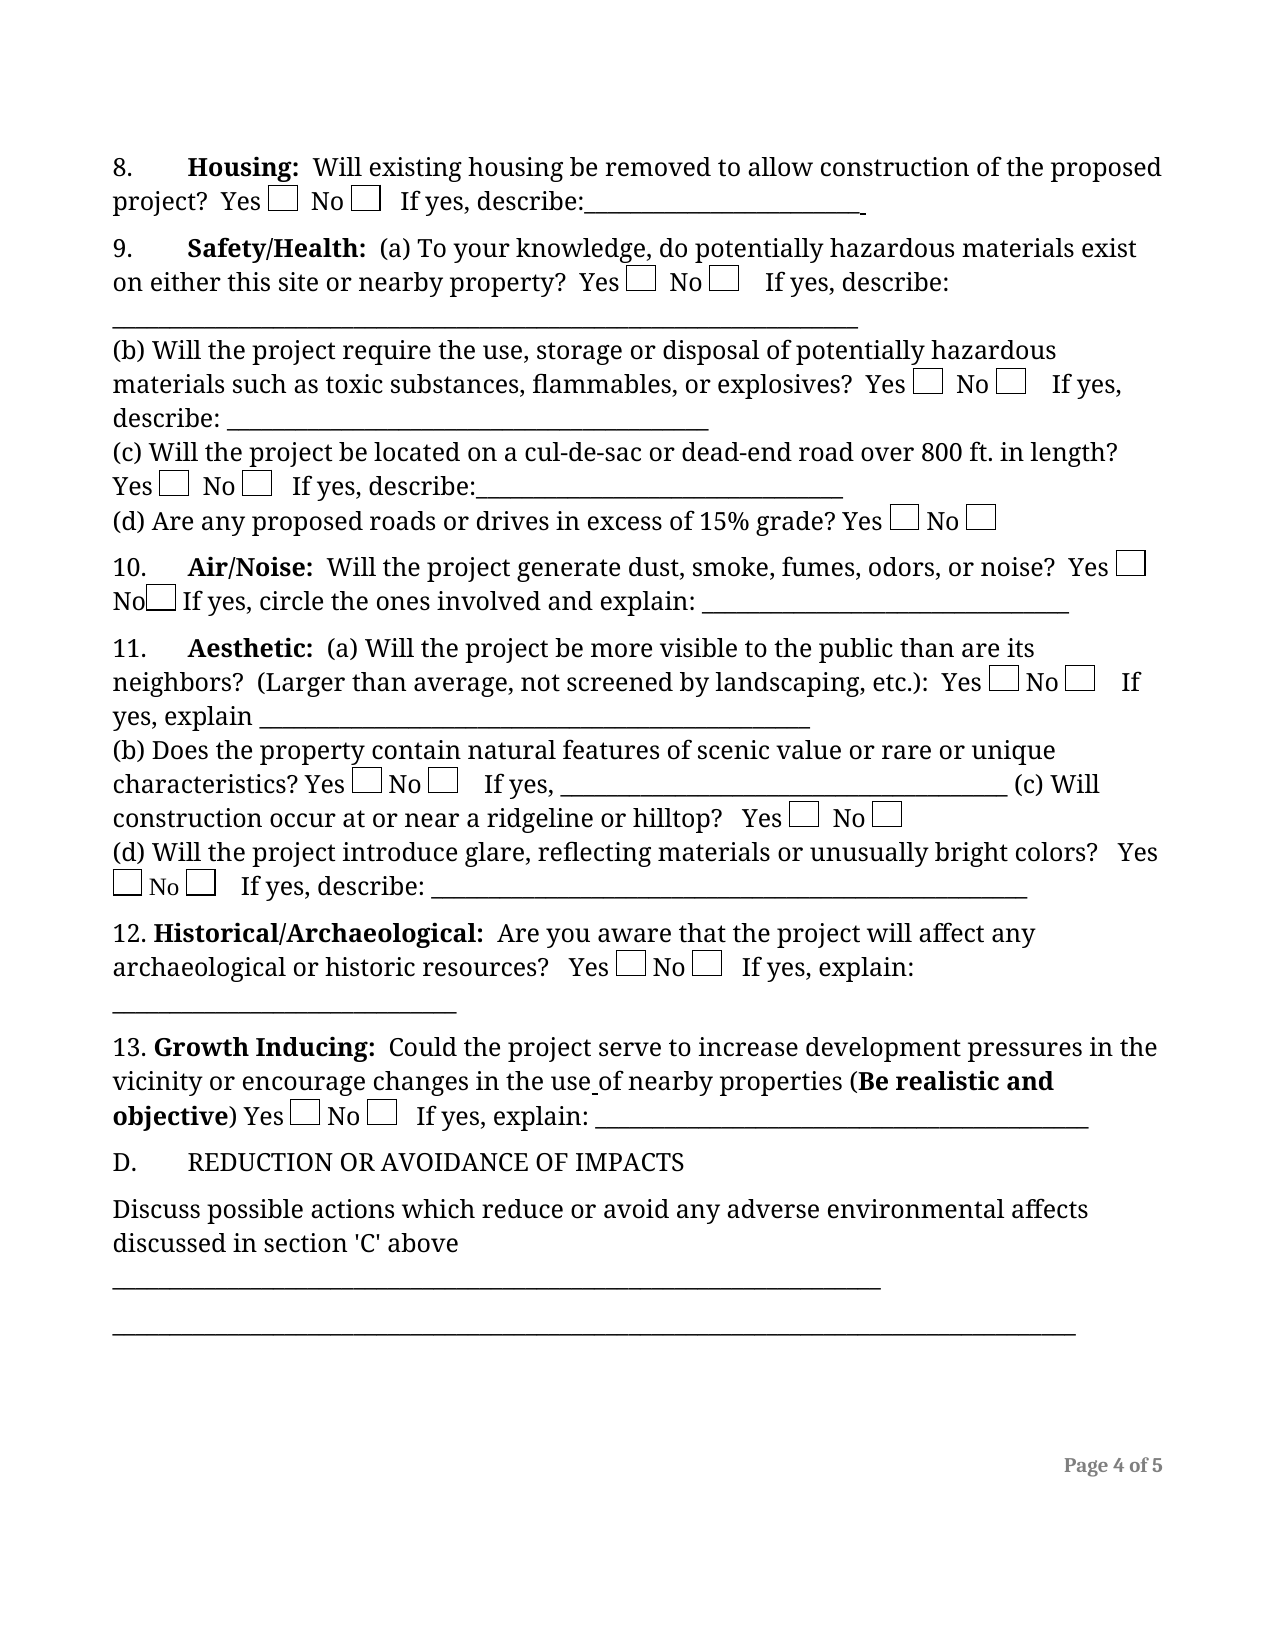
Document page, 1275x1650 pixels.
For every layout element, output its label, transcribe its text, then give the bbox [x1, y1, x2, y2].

text 11. Aesthetic: (a) Will the project be more visible to the public than are its neighbors? (Larger than average, not screened by landscaping, etc.): Yes No If yes, explain ________________________________________________ (b) Does the property contain natural features of scenic value or rare or unique characteristics? Yes No If yes, _______________________________________ (c) Will construction occur at or near a ridgeline or hilltop? Yes No (d) Will the project introduce glare, reflecting materials or unusually bright colors? Yes No If yes, describe: ____________________________________________________ [112, 630, 1162, 903]
text 10. Air/Noise: Will the project generate dust, smoke, fumes, odors, or noise? Yes No If yes, circle the ones involved and explain: ________________________________ [112, 550, 1162, 618]
text 8. Housing: Will existing housing be removed to allow construction of the proposed project? Yes No If yes, describe:________________________ [112, 150, 1162, 218]
text 13. Growth Inducing: Could the project serve to increase development pressures in the vicinity or encourage changes in the use of nearby properties (Be realistic and objective) Yes No If yes, explain: ___________________________________________ [112, 1030, 1162, 1132]
text 12. Historical/Archaeological: Are you aware that the project will affect any archaeological or historic resources? Yes No If yes, explain: ______________________________ [112, 915, 1162, 1017]
text Discuss possible actions which reduce or avoid any adverse environmental affects discussed in section 'C' above ___________________________________________________________________ [112, 1191, 1162, 1293]
text 9. Safety/Health: (a) To your knowledge, do potentially hazardous materials exist on either this site or nearby property? Yes No If yes, describe: _________________________________________________________________ (b) Will the project require the use, storage or disposal of potentially hazardous materials such as toxic substances, flammables, or explosives? Yes No If yes, describe: __________________________________________ (c) Will the project be located on a cul-de-sac or dead-end road over 800 ft. in length? Yes No If yes, describe:________________________________ (d) Are any proposed roads or drives in excess of 15% grade? Yes No [112, 231, 1162, 537]
text D. REDUCTION OR AVOIDANCE OF IMPACTS [112, 1145, 1162, 1179]
text ____________________________________________________________________________________ [112, 1306, 1162, 1340]
